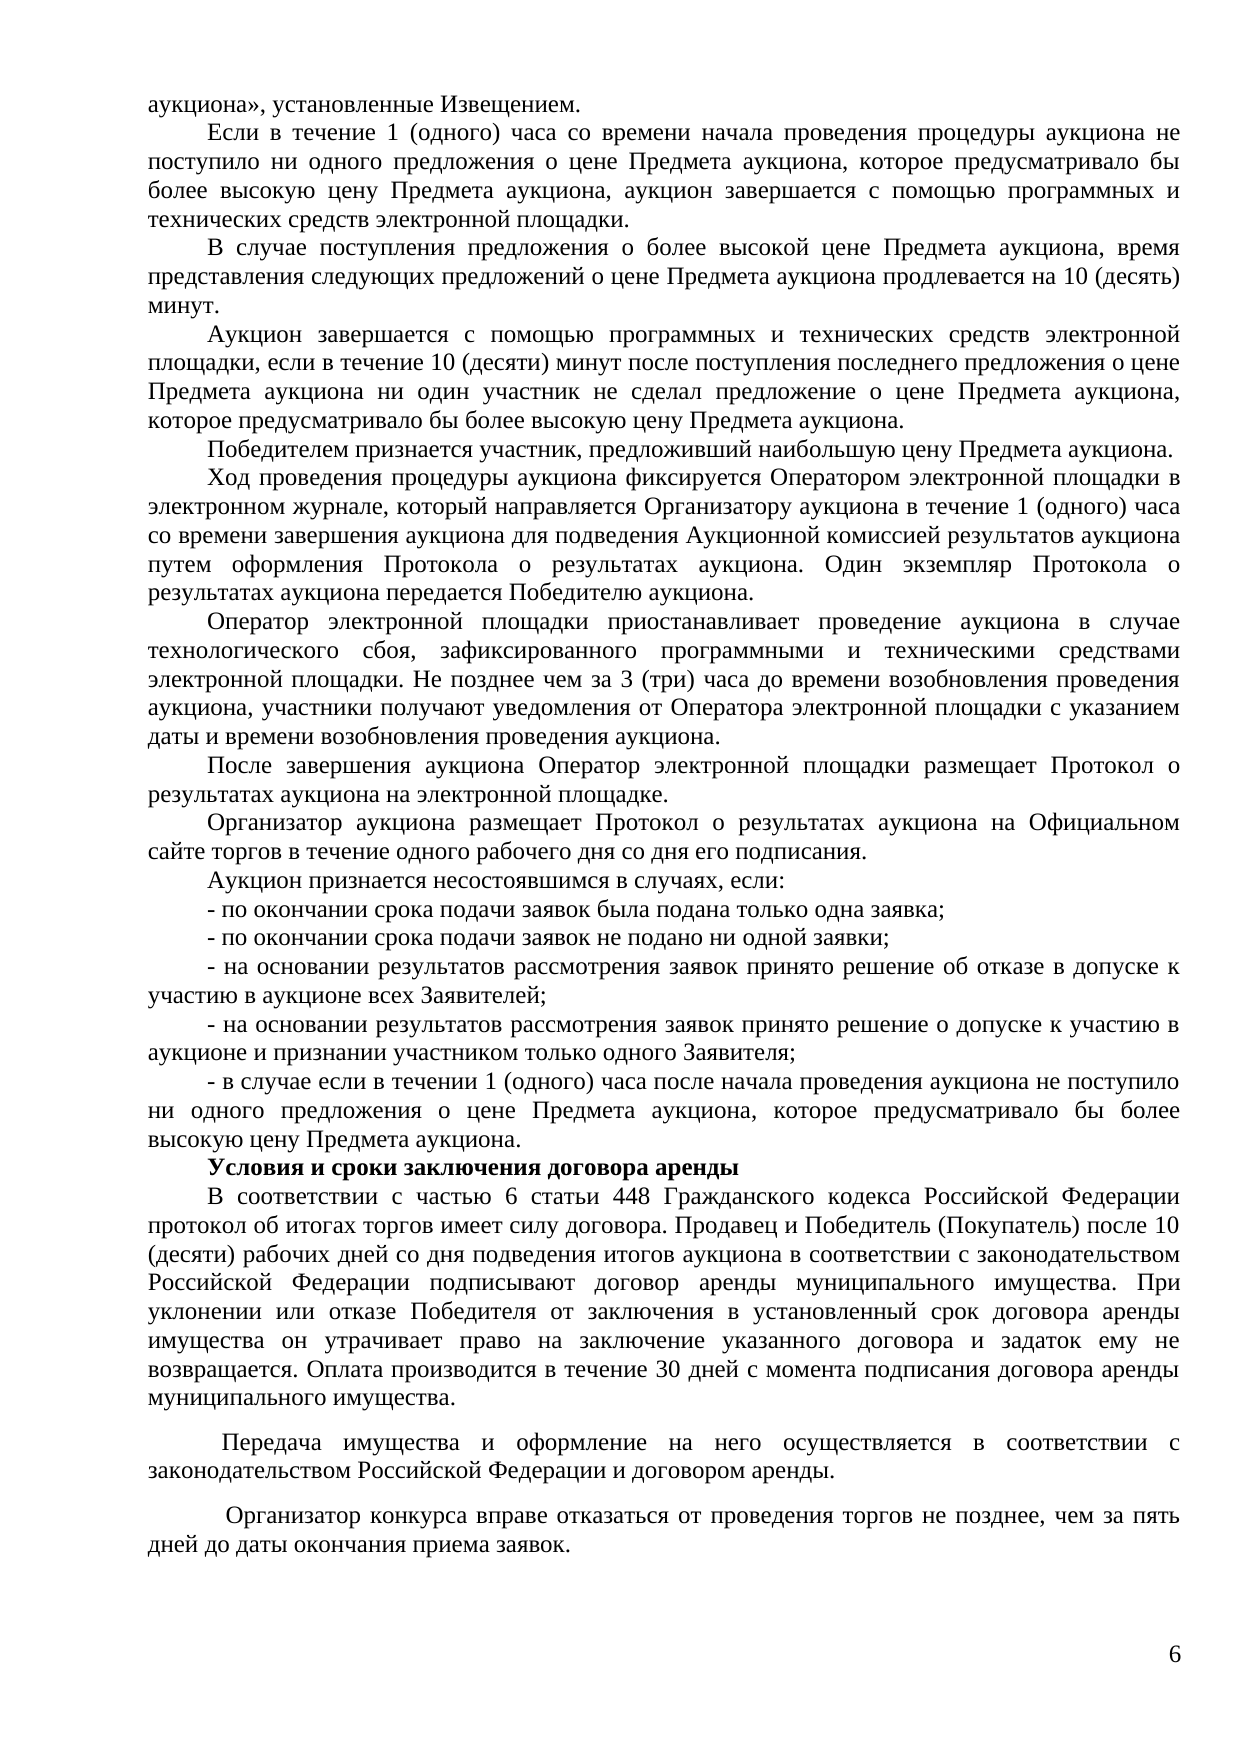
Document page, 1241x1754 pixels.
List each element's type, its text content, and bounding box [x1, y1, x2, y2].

text Организатор аукциона размещает Протокол о результатах аукциона на Официальном сайте торгов в течение одного рабочего дня со дня его подписания. [148, 807, 1181, 865]
text - по окончании срока подачи заявок не подано ни одной заявки; [148, 922, 1181, 951]
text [148, 89, 1181, 117]
text Организатор конкурса вправе отказаться от проведения торгов не позднее, чем за пять дней до даты окончания приема заявок. [148, 1500, 1181, 1557]
text В случае поступления предложения о более высокой цене Предмета аукциона, время представления следующих предложений о цене Предмета аукциона продлевается на 10 (десять) минут. [148, 232, 1181, 319]
text Аукцион признается несостоявшимся в случаях, если: [148, 865, 1181, 894]
text В соответствии с частью 6 статьи 448 Гражданского кодекса Российской Федерации протокол об итогах торгов имеет силу договора. Продавец и Победитель (Покупатель) после 10 (десяти) рабочих дней со дня подведения итогов аукциона в соответствии с законодательством Российской Федерации подписывают договор аренды муниципального имущества. При уклонении или отказе Победителя от заключения в установленный срок договора аренды имущества он утрачивает право на заключение указанного договора и задаток ему не возвращается. Оплата производится в течение 30 дней с момента подписания договора аренды муниципального имущества. [148, 1181, 1181, 1411]
text Аукцион завершается с помощью программных и технических средств электронной площадки, если в течение 10 (десяти) минут после поступления последнего предложения о цене Предмета аукциона ни один участник не сделал предложение о цене Предмета аукциона, которое предусматривало бы более высокую цену Предмета аукциона. [148, 319, 1181, 434]
text Передача имущества и оформление на него осуществляется в соответствии с законодательством Российской Федерации и договором аренды. [148, 1427, 1181, 1484]
text После завершения аукциона Оператор электронной площадки размещает Протокол о результатах аукциона на электронной площадке. [148, 750, 1181, 807]
text Ход проведения процедуры аукциона фиксируется Оператором электронной площадки в электронном журнале, который направляется Организатору аукциона в течение 1 (одного) часа со времени завершения аукциона для подведения Аукционной комиссией результатов аукциона путем оформления Протокола о результатах аукциона. Один экземпляр Протокола о результатах аукциона передается Победителю аукциона. [148, 462, 1181, 606]
text Условия и сроки заключения договора аренды [148, 1152, 1181, 1181]
text - по окончании срока подачи заявок была подана только одна заявка; [148, 894, 1181, 922]
text Если в течение 1 (одного) часа со времени начала проведения процедуры аукциона не поступило ни одного предложения о цене Предмета аукциона, которое предусматривало бы более высокую цену Предмета аукциона, аукцион завершается с помощью программных и технических средств электронной площадки. [148, 117, 1181, 232]
text - на основании результатов рассмотрения заявок принято решение о допуске к участию в аукционе и признании участником только одного Заявителя; [148, 1009, 1181, 1066]
text Победителем признается участник, предложивший наибольшую цену Предмета аукциона. [148, 434, 1181, 462]
text - в случае если в течении 1 (одного) часа после начала проведения аукциона не поступило ни одного предложения о цене Предмета аукциона, которое предусматривало бы более высокую цену Предмета аукциона. [148, 1066, 1181, 1152]
text Оператор электронной площадки приостанавливает проведение аукциона в случае технологического сбоя, зафиксированного программными и техническими средствами электронной площадки. Не позднее чем за 3 (три) часа до времени возобновления проведения аукциона, участники получают уведомления от Оператора электронной площадки с указанием даты и времени возобновления проведения аукциона. [148, 606, 1181, 750]
text - на основании результатов рассмотрения заявок принято решение об отказе в допуске к участию в аукционе всех Заявителей; [148, 951, 1181, 1009]
